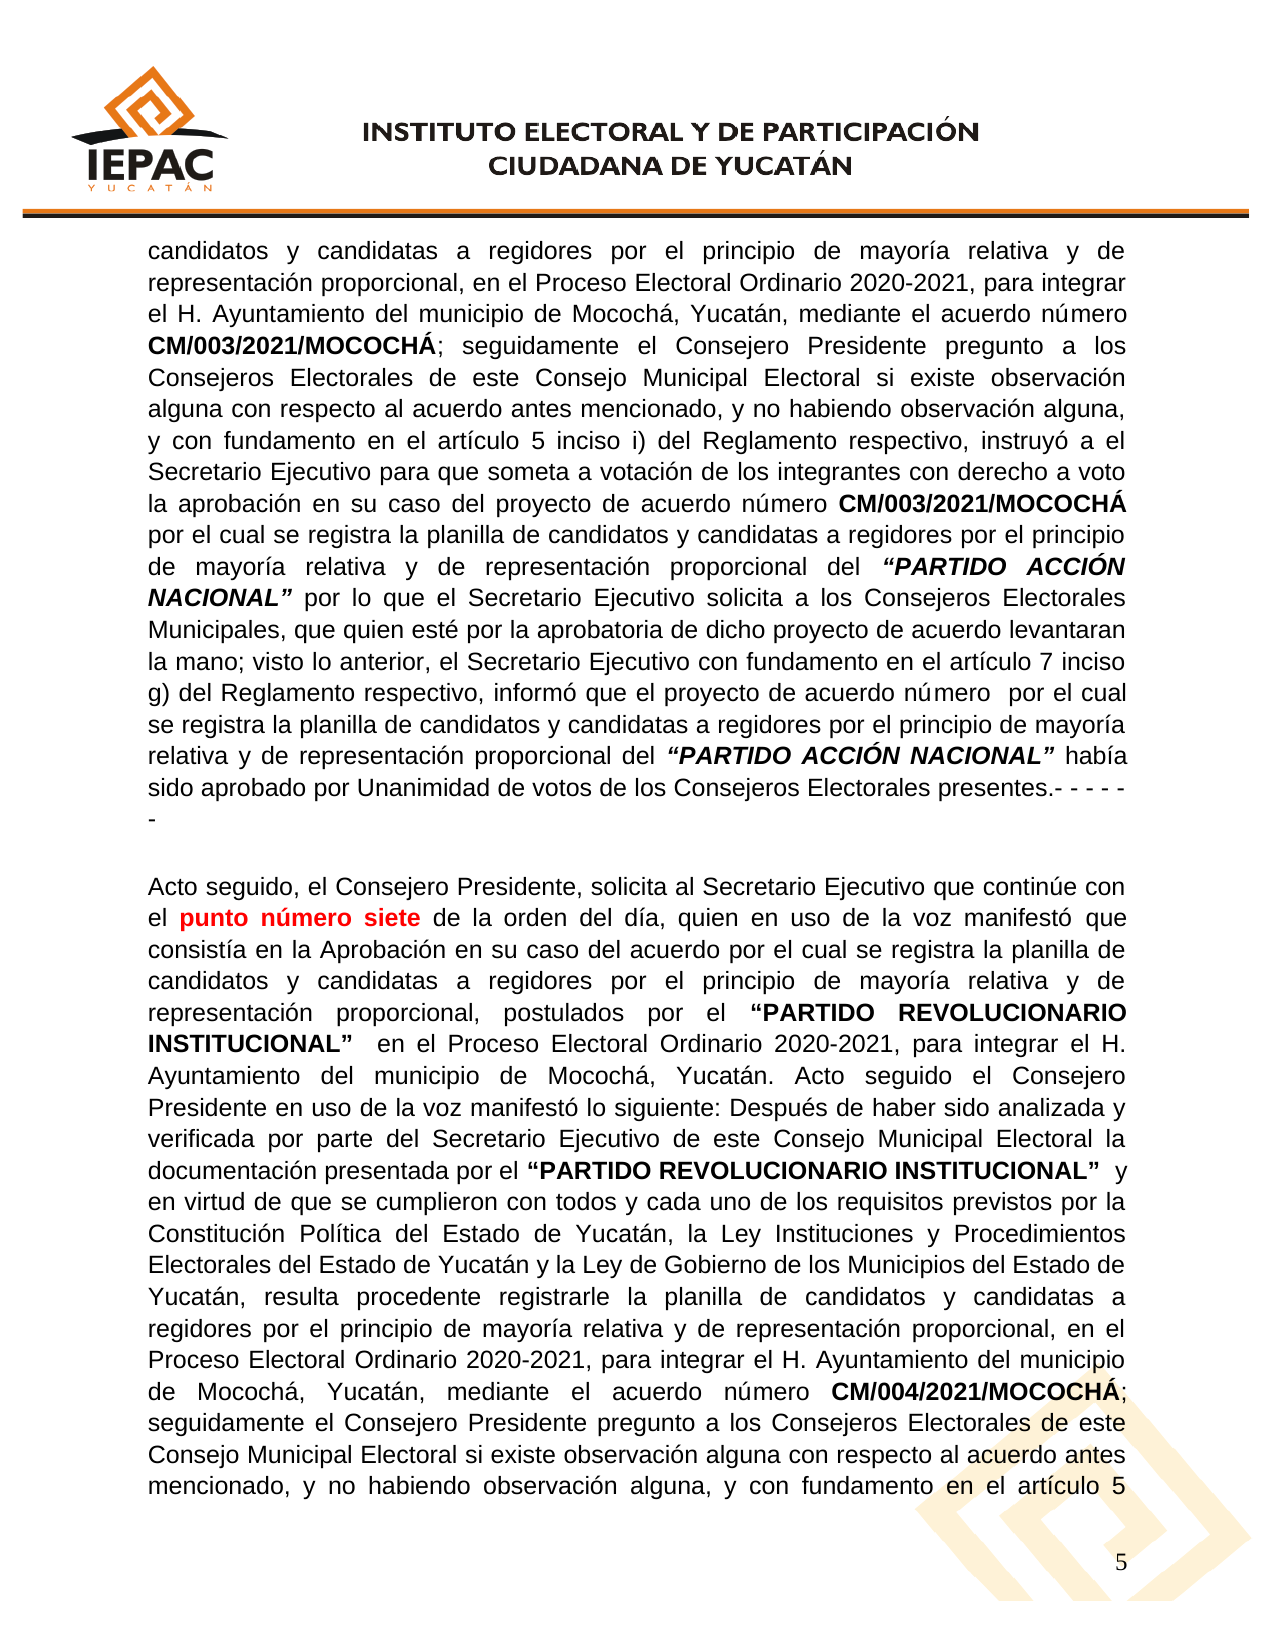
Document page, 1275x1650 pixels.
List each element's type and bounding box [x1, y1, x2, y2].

text [148, 872, 1127, 1500]
picture [22, 66, 1253, 1601]
text [148, 236, 1127, 833]
